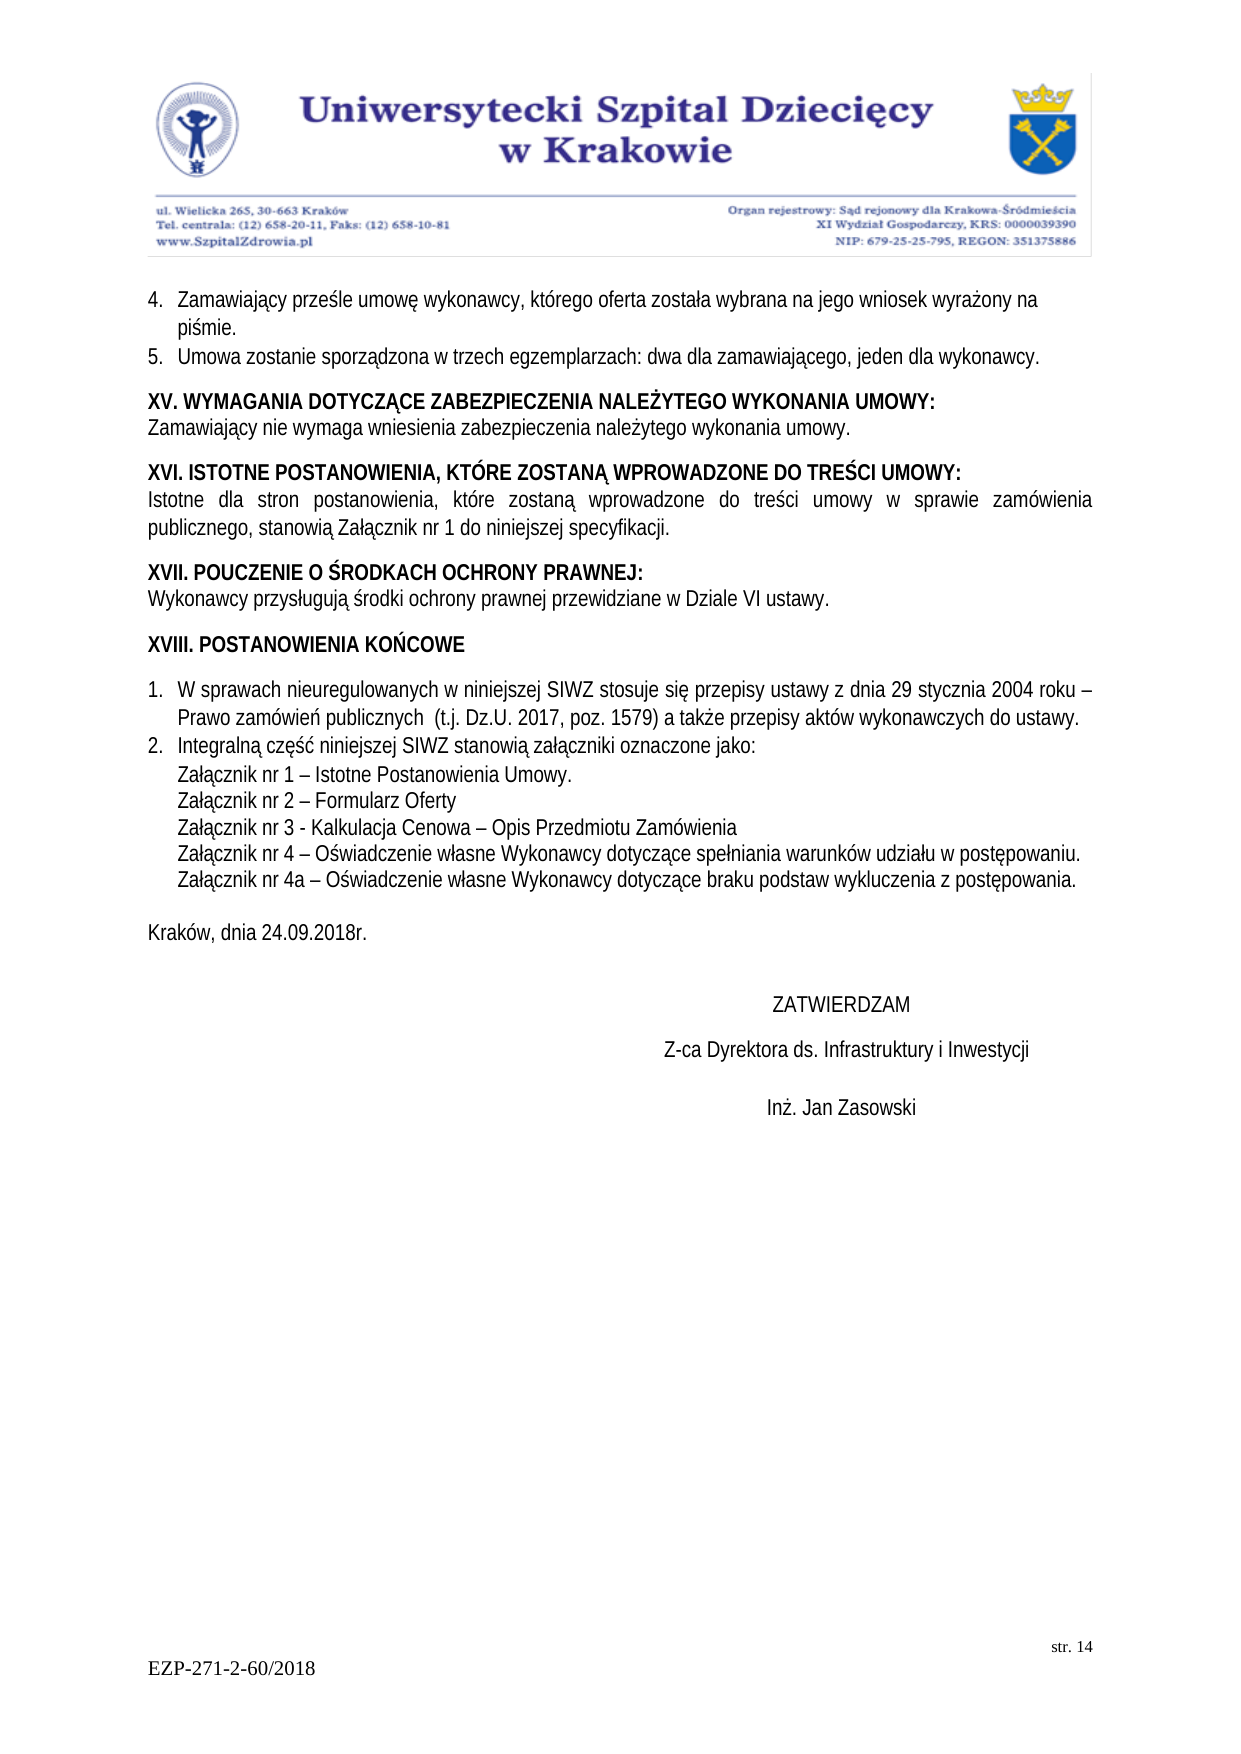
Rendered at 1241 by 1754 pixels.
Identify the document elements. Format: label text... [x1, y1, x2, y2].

text ZATWIERDZAM [546, 991, 1093, 1017]
text Inż. Jan Zasowski [546, 1094, 1093, 1121]
text XV. WYMAGANIA DOTYCZĄCE ZABEZPIECZENIA NALEŻYTEGO WYKONANIA UMOWY: [148, 388, 1093, 414]
text Załącznik nr 1 – Istotne Postanowienia Umowy. [148, 761, 1093, 787]
list Umowa zostanie sporządzona w trzech egzemplarzach: dwa dla zamawiającego, jeden dla wykonawcy. [148, 343, 1093, 369]
text Wykonawcy przysługują środki ochrony prawnej przewidziane w Dziale VI ustawy. [148, 585, 1093, 612]
list W sprawach nieuregulowanych w niniejszej SIWZ stosuje się przepisy ustawy z dnia 29 stycznia 2004 roku – Prawo zamówień publicznych (t.j. Dz.U. 2017, poz. 1579) a także przepisy aktów wykonawczych do ustawy. [148, 676, 1093, 730]
text Załącznik nr 4a – Oświadczenie własne Wykonawcy dotyczące braku podstaw wykluczenia z postępowania. [148, 866, 1093, 893]
text Istotne dla stron postanowienia, które zostaną wprowadzone do treści umowy w sprawie zamówienia publicznego, stanowią Załącznik nr 1 do niniejszej specyfikacji. [148, 486, 1093, 540]
list Zamawiający prześle umowę wykonawcy, którego oferta została wybrana na jego wniosek wyrażony na piśmie. [148, 286, 1093, 341]
text Załącznik nr 3 - Kalkulacja Cenowa – Opis Przedmiotu Zamówienia [148, 814, 1093, 840]
text Załącznik nr 4 – Oświadczenie własne Wykonawcy dotyczące spełniania warunków udziału w postępowaniu. [148, 840, 1093, 866]
text XVI. ISTOTNE POSTANOWIENIA, KTÓRE ZOSTANĄ WPROWADZONE DO TREŚCI UMOWY: [148, 459, 1093, 486]
text XVIII. POSTANOWIENIA KOŃCOWE [148, 631, 1093, 657]
list Integralną część niniejszej SIWZ stanowią załączniki oznaczone jako: [148, 732, 1093, 759]
text Zamawiający nie wymaga wniesienia zabezpieczenia należytego wykonania umowy. [148, 414, 1093, 440]
text XVII. POUCZENIE O ŚRODKACH OCHRONY PRAWNEJ: [148, 559, 1093, 585]
text Z-ca Dyrektora ds. Infrastruktury i Inwestycji [546, 1036, 1093, 1092]
text Załącznik nr 2 – Formularz Oferty [148, 787, 1093, 814]
picture [147, 73, 1093, 258]
text Kraków, dnia 24.09.2018r. [148, 919, 1093, 945]
